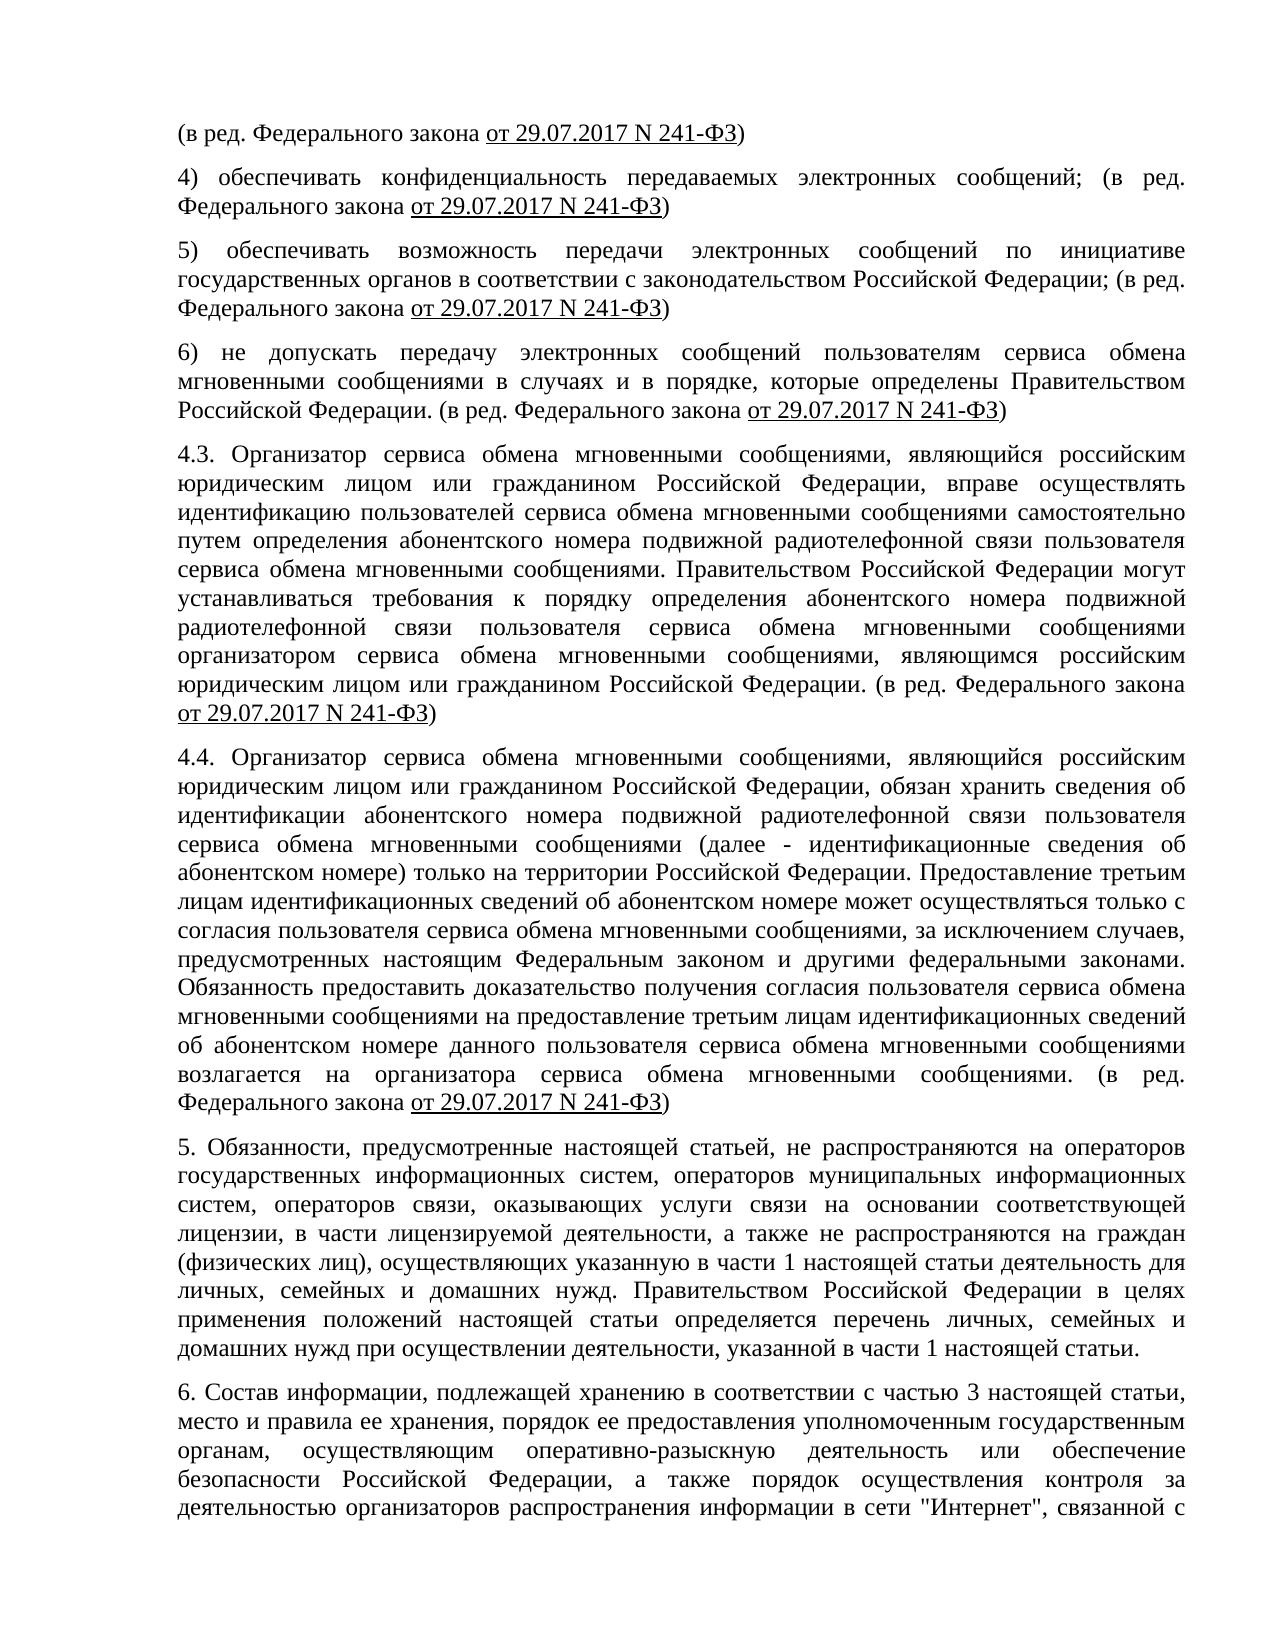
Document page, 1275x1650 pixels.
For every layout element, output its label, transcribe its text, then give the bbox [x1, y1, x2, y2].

text 5) обеспечивать возможность передачи электронных сообщений по инициативе государственных органов в соответствии с законодательством Российской Федерации; (в ред. Федерального закона от 29.07.2017 N 241-ФЗ) [177, 236, 1186, 322]
text 4.3. Организатор сервиса обмена мгновенными сообщениями, являющийся российским юридическим лицом или гражданином Российской Федерации, вправе осуществлять идентификацию пользователей сервиса обмена мгновенными сообщениями самостоятельно путем определения абонентского номера подвижной радиотелефонной связи пользователя сервиса обмена мгновенными сообщениями. Правительством Российской Федерации могут устанавливаться требования к порядку определения абонентского номера подвижной радиотелефонной связи пользователя сервиса обмена мгновенными сообщениями организатором сервиса обмена мгновенными сообщениями, являющимся российским юридическим лицом или гражданином Российской Федерации. (в ред. Федерального закона от 29.07.2017 N 241-ФЗ) [177, 439, 1186, 727]
text 4.4. Организатор сервиса обмена мгновенными сообщениями, являющийся российским юридическим лицом или гражданином Российской Федерации, обязан хранить сведения об идентификации абонентского номера подвижной радиотелефонной связи пользователя сервиса обмена мгновенными сообщениями (далее - идентификационные сведения об абонентском номере) только на территории Российской Федерации. Предоставление третьим лицам идентификационных сведений об абонентском номере может осуществляться только с согласия пользователя сервиса обмена мгновенными сообщениями, за исключением случаев, предусмотренных настоящим Федеральным законом и другими федеральными законами. Обязанность предоставить доказательство получения согласия пользователя сервиса обмена мгновенными сообщениями на предоставление третьим лицам идентификационных сведений об абонентском номере данного пользователя сервиса обмена мгновенными сообщениями возлагается на организатора сервиса обмена мгновенными сообщениями. (в ред. Федерального закона от 29.07.2017 N 241-ФЗ) [177, 742, 1186, 1116]
text 5. Обязанности, предусмотренные настоящей статьей, не распространяются на операторов государственных информационных систем, операторов муниципальных информационных систем, операторов связи, оказывающих услуги связи на основании соответствующей лицензии, в части лицензируемой деятельности, а также не распространяются на граждан (физических лиц), осуществляющих указанную в части 1 настоящей статьи деятельность для личных, семейных и домашних нужд. Правительством Российской Федерации в целях применения положений настоящей статьи определяется перечень личных, семейных и домашних нужд при осуществлении деятельности, указанной в части 1 настоящей статьи. [177, 1132, 1186, 1362]
text 6) не допускать передачу электронных сообщений пользователям сервиса обмена мгновенными сообщениями в случаях и в порядке, которые определены Правительством Российской Федерации. (в ред. Федерального закона от 29.07.2017 N 241-ФЗ) [177, 337, 1186, 424]
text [177, 118, 1186, 147]
text 4) обеспечивать конфиденциальность передаваемых электронных сообщений; (в ред. Федерального закона от 29.07.2017 N 241-ФЗ) [177, 162, 1186, 220]
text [177, 1377, 1186, 1521]
